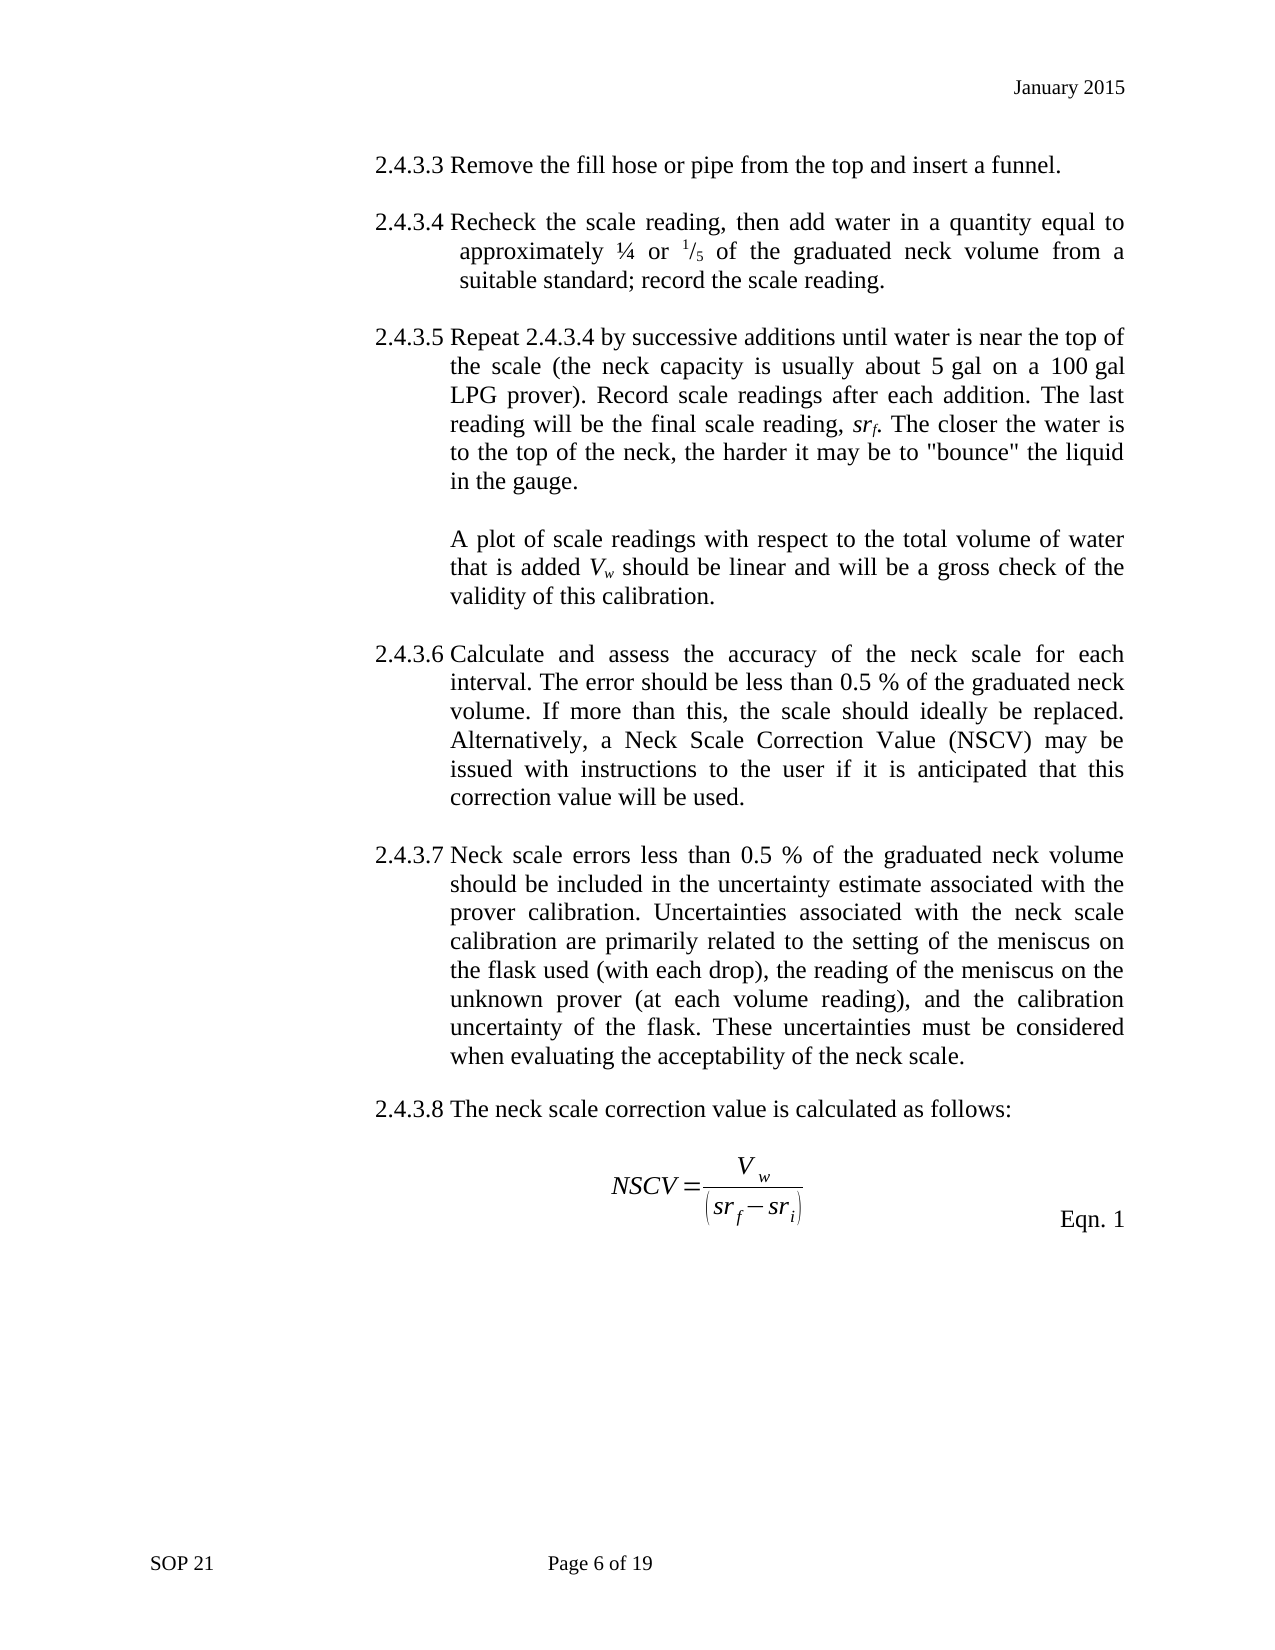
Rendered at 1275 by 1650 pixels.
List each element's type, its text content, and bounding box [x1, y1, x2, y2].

list Remove the fill hose or pipe from the top and insert a funnel. [375, 150, 1125, 179]
list Neck scale errors less than 0.5 % of the graduated neck volume should be included in the uncertainty estimate associated with the prover calibration. Uncertainties associated with the neck scale calibration are primarily related to the setting of the meniscus on the flask used (with each drop), the reading of the meniscus on the unknown prover (at each volume reading), and the calibration uncertainty of the flask. These uncertainties must be considered when evaluating the acceptability of the neck scale. [375, 840, 1125, 1070]
list Recheck the scale reading, then add water in a quantity equal to approximately ¼ or 1/5 of the graduated neck volume from a suitable standard; record the scale reading. [375, 207, 1125, 294]
list Calculate and assess the accuracy of the neck scale for each interval. The error should be less than 0.5 % of the graduated neck volume. If more than this, the scale should ideally be replaced. Alternatively, a Neck Scale Correction Value (NSCV) may be issued with instructions to the user if it is anticipated that this correction value will be used. [375, 639, 1125, 811]
text A plot of scale readings with respect to the total volume of water that is added Vw should be linear and will be a gross check of the validity of this calibration. [450, 524, 1125, 610]
list The neck scale correction value is calculated as follows: [375, 1094, 1125, 1123]
list Repeat 2.4.3.4 by successive additions until water is near the top of the scale (the neck capacity is usually about 5 gal on a 100 gal LPG prover). Record scale readings after each addition. The last reading will be the final scale reading, srf. The closer the water is to the top of the neck, the harder it may be to "bounce" the liquid in the gauge. [375, 322, 1125, 495]
text Eqn. 1 [225, 1152, 1125, 1232]
